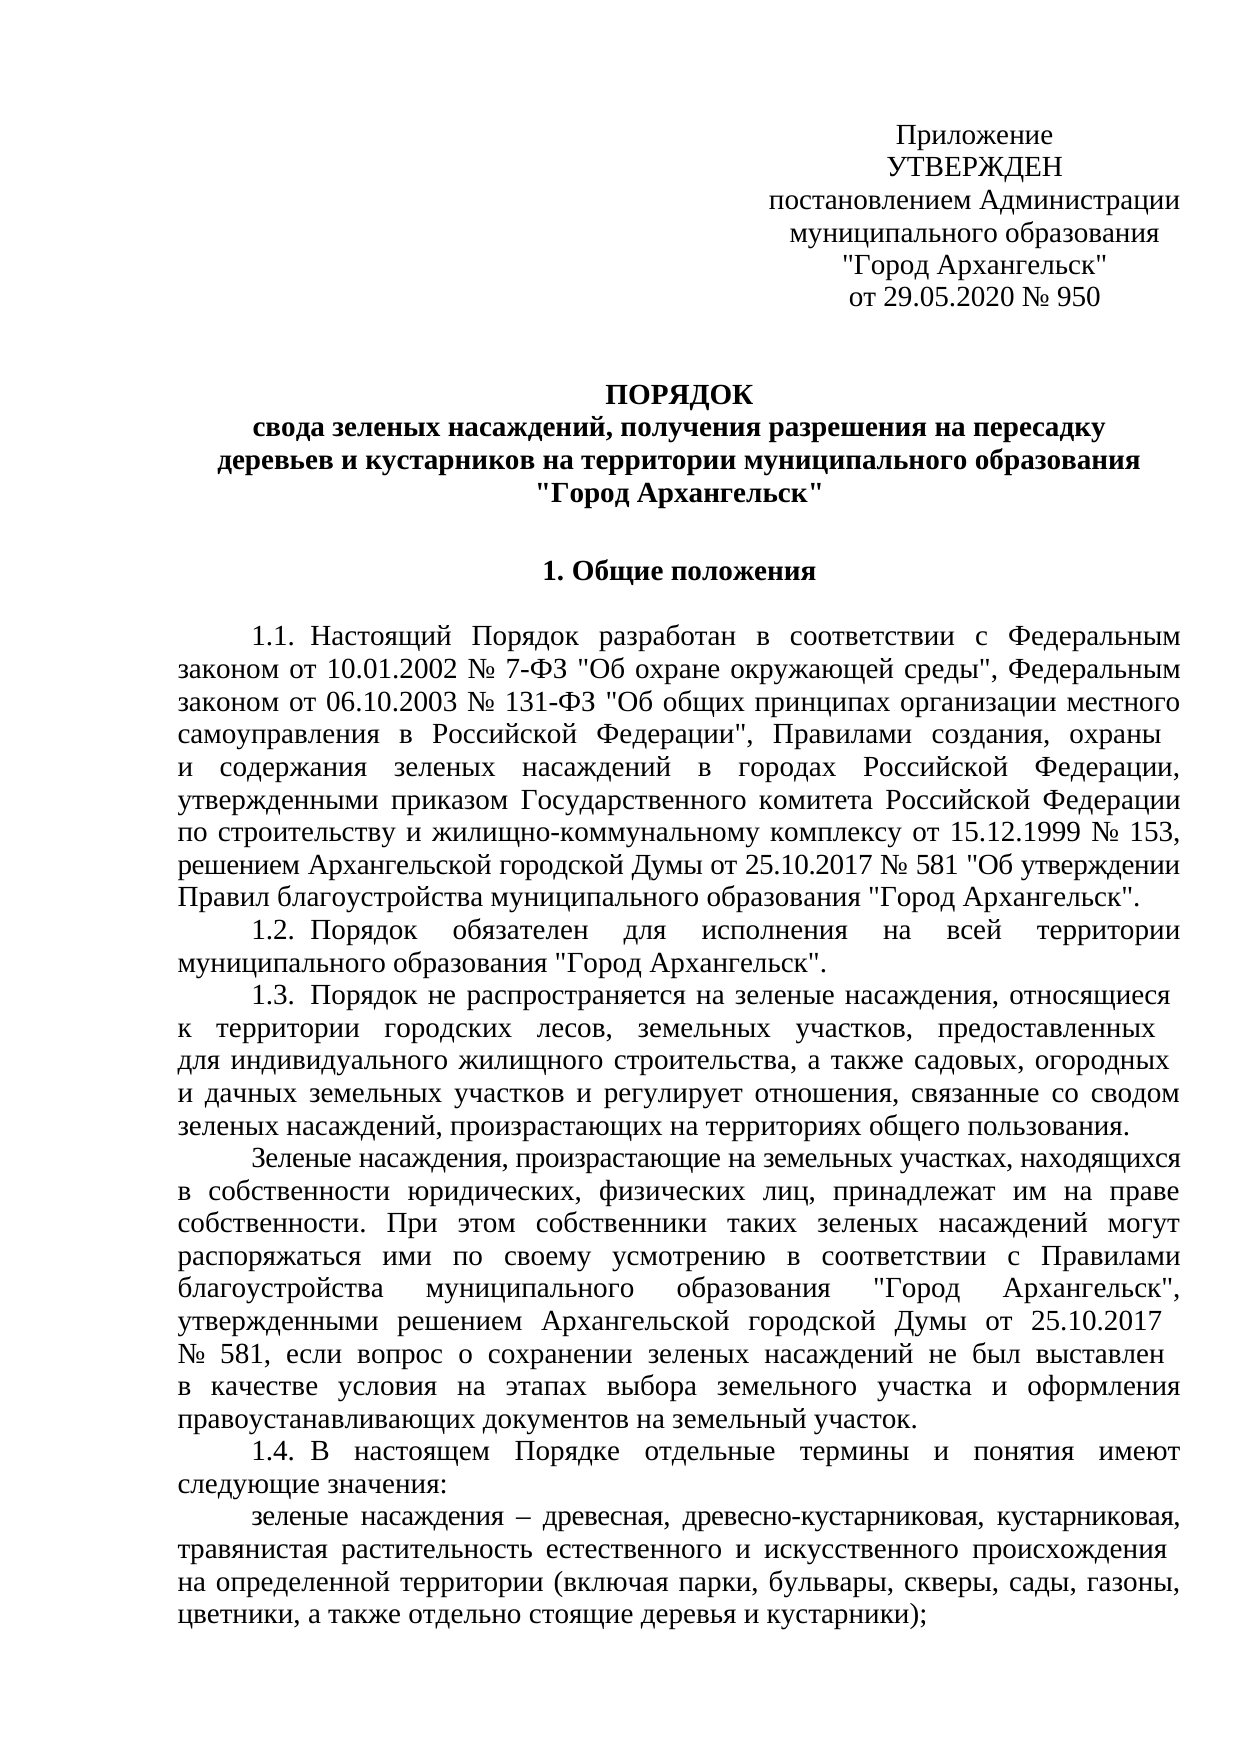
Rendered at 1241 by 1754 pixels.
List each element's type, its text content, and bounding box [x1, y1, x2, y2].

text зеленые насаждения – древесная, древесно-кустарниковая, кустарниковая, травянистая растительность естественного и искусственного происхождения на определенной территории (включая парки, бульвары, скверы, сады, газоны, цветники, а также отдельно стоящие деревья и кустарники); [177, 1499, 1181, 1630]
title Общие положения [177, 555, 1181, 587]
text постановлением Администрации муниципального образования [768, 183, 1181, 248]
text Приложение [768, 118, 1181, 151]
text УТВЕРЖДЕН [768, 151, 1181, 183]
text ПОРЯДОК [177, 378, 1181, 411]
text свода зеленых насаждений, получения разрешения на пересадку [177, 411, 1181, 443]
text Зеленые насаждения, произрастающие на земельных участках, находящихся в собственности юридических, физических лиц, принадлежат им на праве собственности. При этом собственники таких зеленых насаждений могут распоряжаться ими по своему усмотрению в соответствии с Правилами благоустройства муниципального образования "Город Архангельск", утвержденными решением Архангельской городской Думы от 25.10.2017 № 581, если вопрос о сохранении зеленых насаждений не был выставлен в качестве условия на этапах выбора земельного участка и оформления правоустанавливающих документов на земельный участок. [177, 1141, 1181, 1434]
list Порядок не распространяется на зеленые насаждения, относящиеся к территории городских лесов, земельных участков, предоставленных для индивидуального жилищного строительства, а также садовых, огородных и дачных земельных участков и регулирует отношения, связанные со сводом зеленых насаждений, произрастающих на территориях общего пользования. [177, 978, 1181, 1141]
list В настоящем Порядке отдельные термины и понятия имеют следующие значения: [177, 1434, 1181, 1499]
text "Город Архангельск" [768, 248, 1181, 281]
list Порядок обязателен для исполнения на всей территории муниципального образования "Город Архангельск". [177, 913, 1181, 978]
text деревьев и кустарников на территории муниципального образования "Город Архангельск" [177, 443, 1181, 508]
list Настоящий Порядок разработан в соответствии с Федеральным законом от 10.01.2002 № 7-ФЗ "Об охране окружающей среды", Федеральным законом от 06.10.2003 № 131-ФЗ "Об общих принципах организации местного самоуправления в Российской Федерации", Правилами создания, охраны и содержания зеленых насаждений в городах Российской Федерации, утвержденными приказом Государственного комитета Российской Федерации по строительству и жилищно-коммунальному комплексу от 15.12.1999 № 153, решением Архангельской городской Думы от 25.10.2017 № 581 "Об утверждении Правил благоустройства муниципального образования "Город Архангельск". [177, 620, 1181, 913]
text от 29.05.2020 № 950 [768, 281, 1181, 313]
